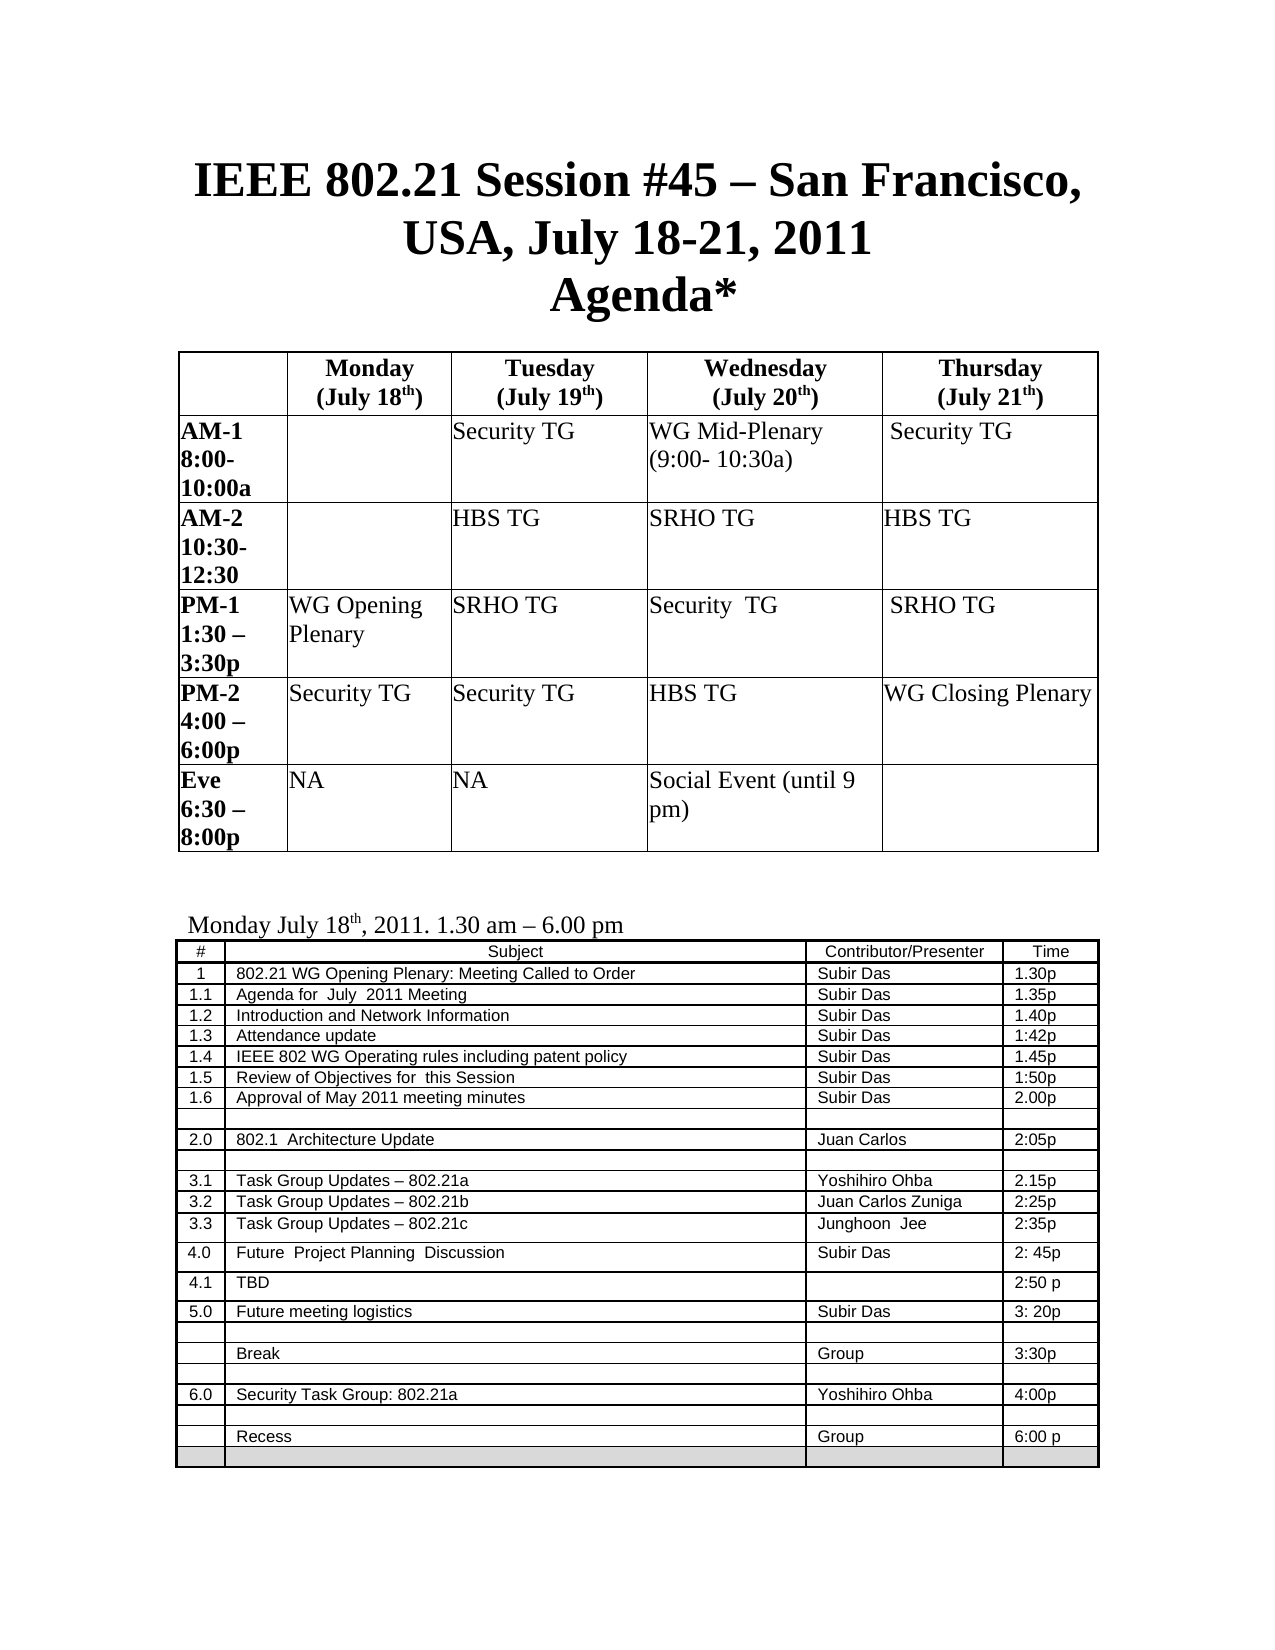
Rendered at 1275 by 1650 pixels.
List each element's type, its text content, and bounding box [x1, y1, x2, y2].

table_cell Subir Das [807, 1068, 1002, 1087]
table_cell Group [807, 1426, 1002, 1446]
table_cell [178, 1343, 224, 1363]
table_cell Task Group Updates – 802.21b [226, 1192, 805, 1212]
table_cell 4.0 [178, 1243, 224, 1271]
table_cell Recess [226, 1426, 805, 1446]
table_cell Yoshihiro Ohba [807, 1171, 1002, 1190]
table_cell [1004, 1323, 1097, 1342]
table_cell AM-1 8:00-10:00a [180, 416, 287, 502]
table_cell AM-2 10:30-12:30 [180, 503, 287, 589]
table_cell HBS TG [883, 503, 1097, 589]
table_cell 1.3 [178, 1026, 224, 1045]
table_cell Subir Das [807, 1026, 1002, 1045]
table_cell 1.35p [1004, 985, 1097, 1004]
table_cell [807, 1109, 1002, 1128]
table_cell PM-1 1:30 – 3:30p [180, 590, 287, 677]
table_cell Social Event (until 9 pm) [648, 765, 882, 851]
table_cell 2.15p [1004, 1171, 1097, 1190]
table_cell Task Group Updates – 802.21a [226, 1171, 805, 1190]
table_cell [807, 1273, 1002, 1300]
table_cell Subir Das [807, 964, 1002, 983]
table_cell [883, 765, 1097, 851]
table_header [180, 353, 287, 415]
table_cell Review of Objectives for this Session [226, 1068, 805, 1087]
table_cell Juan Carlos [807, 1130, 1002, 1149]
table_cell NA [288, 765, 451, 851]
table_cell [1004, 1109, 1097, 1128]
table_cell WG Mid-Plenary (9:00- 10:30a) [648, 416, 882, 502]
table_cell [807, 1406, 1002, 1425]
table_cell 5.0 [178, 1302, 224, 1321]
table_cell Subir Das [807, 985, 1002, 1004]
table_cell Task Group Updates – 802.21c [226, 1214, 805, 1242]
table_header # [178, 942, 224, 961]
table_cell 1:50p [1004, 1068, 1097, 1087]
table_cell 2:05p [1004, 1130, 1097, 1149]
table_cell 1:42p [1004, 1026, 1097, 1045]
table_cell 3.2 [178, 1192, 224, 1212]
table_cell 6:00 p [1004, 1426, 1097, 1446]
table_cell TBD [226, 1273, 805, 1300]
table_cell Subir Das [807, 1047, 1002, 1066]
table_cell [178, 1364, 224, 1383]
table_cell 802.1 Architecture Update [226, 1130, 805, 1149]
table_cell [807, 1323, 1002, 1342]
table_cell 3:30p [1004, 1343, 1097, 1363]
table_cell SRHO TG [883, 590, 1097, 677]
table_header Subject [226, 942, 805, 961]
table_cell [807, 1447, 1002, 1466]
table_cell Subir Das [807, 1302, 1002, 1321]
table_cell SRHO TG [452, 590, 647, 677]
table_cell Subir Das [807, 1006, 1002, 1024]
table_cell Agenda for July 2011 Meeting [226, 985, 805, 1004]
table_cell Security TG [648, 590, 882, 677]
table_cell SRHO TG [648, 503, 882, 589]
table_cell Security TG [452, 678, 647, 764]
table_cell HBS TG [648, 678, 882, 764]
table_cell 1.40p [1004, 1006, 1097, 1024]
table_cell [807, 1364, 1002, 1383]
table_cell 1.30p [1004, 964, 1097, 983]
table_cell 2: 45p [1004, 1243, 1097, 1271]
table_cell Future Project Planning Discussion [226, 1243, 805, 1271]
table_cell Yoshihiro Ohba [807, 1385, 1002, 1404]
table_cell [226, 1109, 805, 1128]
table_cell NA [452, 765, 647, 851]
table_cell [1004, 1447, 1097, 1466]
table_cell Attendance update [226, 1026, 805, 1045]
table_cell 1.2 [178, 1006, 224, 1024]
table_cell 2:50 p [1004, 1273, 1097, 1300]
table_cell Introduction and Network Information [226, 1006, 805, 1024]
table_cell WG Closing Plenary [883, 678, 1097, 764]
table_cell 1.5 [178, 1068, 224, 1087]
table_header Monday (July 18th) [288, 353, 451, 415]
table_cell 2.00p [1004, 1088, 1097, 1107]
table_cell 2.0 [178, 1130, 224, 1149]
table_cell [178, 1323, 224, 1342]
table_cell WG Opening Plenary [288, 590, 451, 677]
table_cell IEEE 802 WG Operating rules including patent policy [226, 1047, 805, 1066]
text Monday July 18th, 2011. 1.30 am – 6.00 pm [187, 910, 1087, 938]
table_cell [807, 1151, 1002, 1170]
table_cell PM-2 4:00 – 6:00p [180, 678, 287, 764]
text Agenda* [187, 265, 1087, 322]
table_cell [1004, 1364, 1097, 1383]
table_cell Security TG [288, 678, 451, 764]
table_cell Break [226, 1343, 805, 1363]
table_cell [288, 416, 451, 502]
table_header Tuesday (July 19th) [452, 353, 647, 415]
table_cell 6.0 [178, 1385, 224, 1404]
table_cell 1.1 [178, 985, 224, 1004]
table_cell Approval of May 2011 meeting minutes [226, 1088, 805, 1107]
table_cell [226, 1151, 805, 1170]
table_cell Subir Das [807, 1243, 1002, 1271]
table_cell Juan Carlos Zuniga [807, 1192, 1002, 1212]
table_cell 4.1 [178, 1273, 224, 1300]
text IEEE 802.21 Session #45 – San Francisco, USA, July 18-21, 2011 [187, 150, 1087, 265]
table_cell [178, 1447, 224, 1466]
table_cell Subir Das [807, 1088, 1002, 1107]
table_cell 802.21 WG Opening Plenary: Meeting Called to Order [226, 964, 805, 983]
table_cell Security TG [452, 416, 647, 502]
table_cell [178, 1151, 224, 1170]
table_cell [288, 503, 451, 589]
table_cell [226, 1364, 805, 1383]
table_cell [226, 1447, 805, 1466]
table_cell Group [807, 1343, 1002, 1363]
table_cell Security TG [883, 416, 1097, 502]
table_cell [178, 1109, 224, 1128]
table_cell 1.6 [178, 1088, 224, 1107]
table_header Wednesday (July 20th) [648, 353, 882, 415]
table_cell [1004, 1406, 1097, 1425]
table_cell [178, 1406, 224, 1425]
table_cell 1.45p [1004, 1047, 1097, 1066]
table_cell [226, 1406, 805, 1425]
table_header Contributor/Presenter [807, 942, 1002, 961]
table_cell 3: 20p [1004, 1302, 1097, 1321]
table_cell 3.1 [178, 1171, 224, 1190]
table_cell [178, 1426, 224, 1446]
table_cell 3.3 [178, 1214, 224, 1242]
table_cell 4:00p [1004, 1385, 1097, 1404]
table_cell 1.4 [178, 1047, 224, 1066]
table_cell 1 [178, 964, 224, 983]
table_cell [1004, 1151, 1097, 1170]
table_header Thursday (July 21th) [883, 353, 1097, 415]
table_cell Future meeting logistics [226, 1302, 805, 1321]
table_cell Eve 6:30 – 8:00p [180, 765, 287, 851]
table_cell Junghoon Jee [807, 1214, 1002, 1242]
table_cell 2:35p [1004, 1214, 1097, 1242]
table_cell [226, 1323, 805, 1342]
table_cell HBS TG [452, 503, 647, 589]
table_cell 2:25p [1004, 1192, 1097, 1212]
table_header Time [1004, 942, 1097, 961]
table_cell Security Task Group: 802.21a [226, 1385, 805, 1404]
